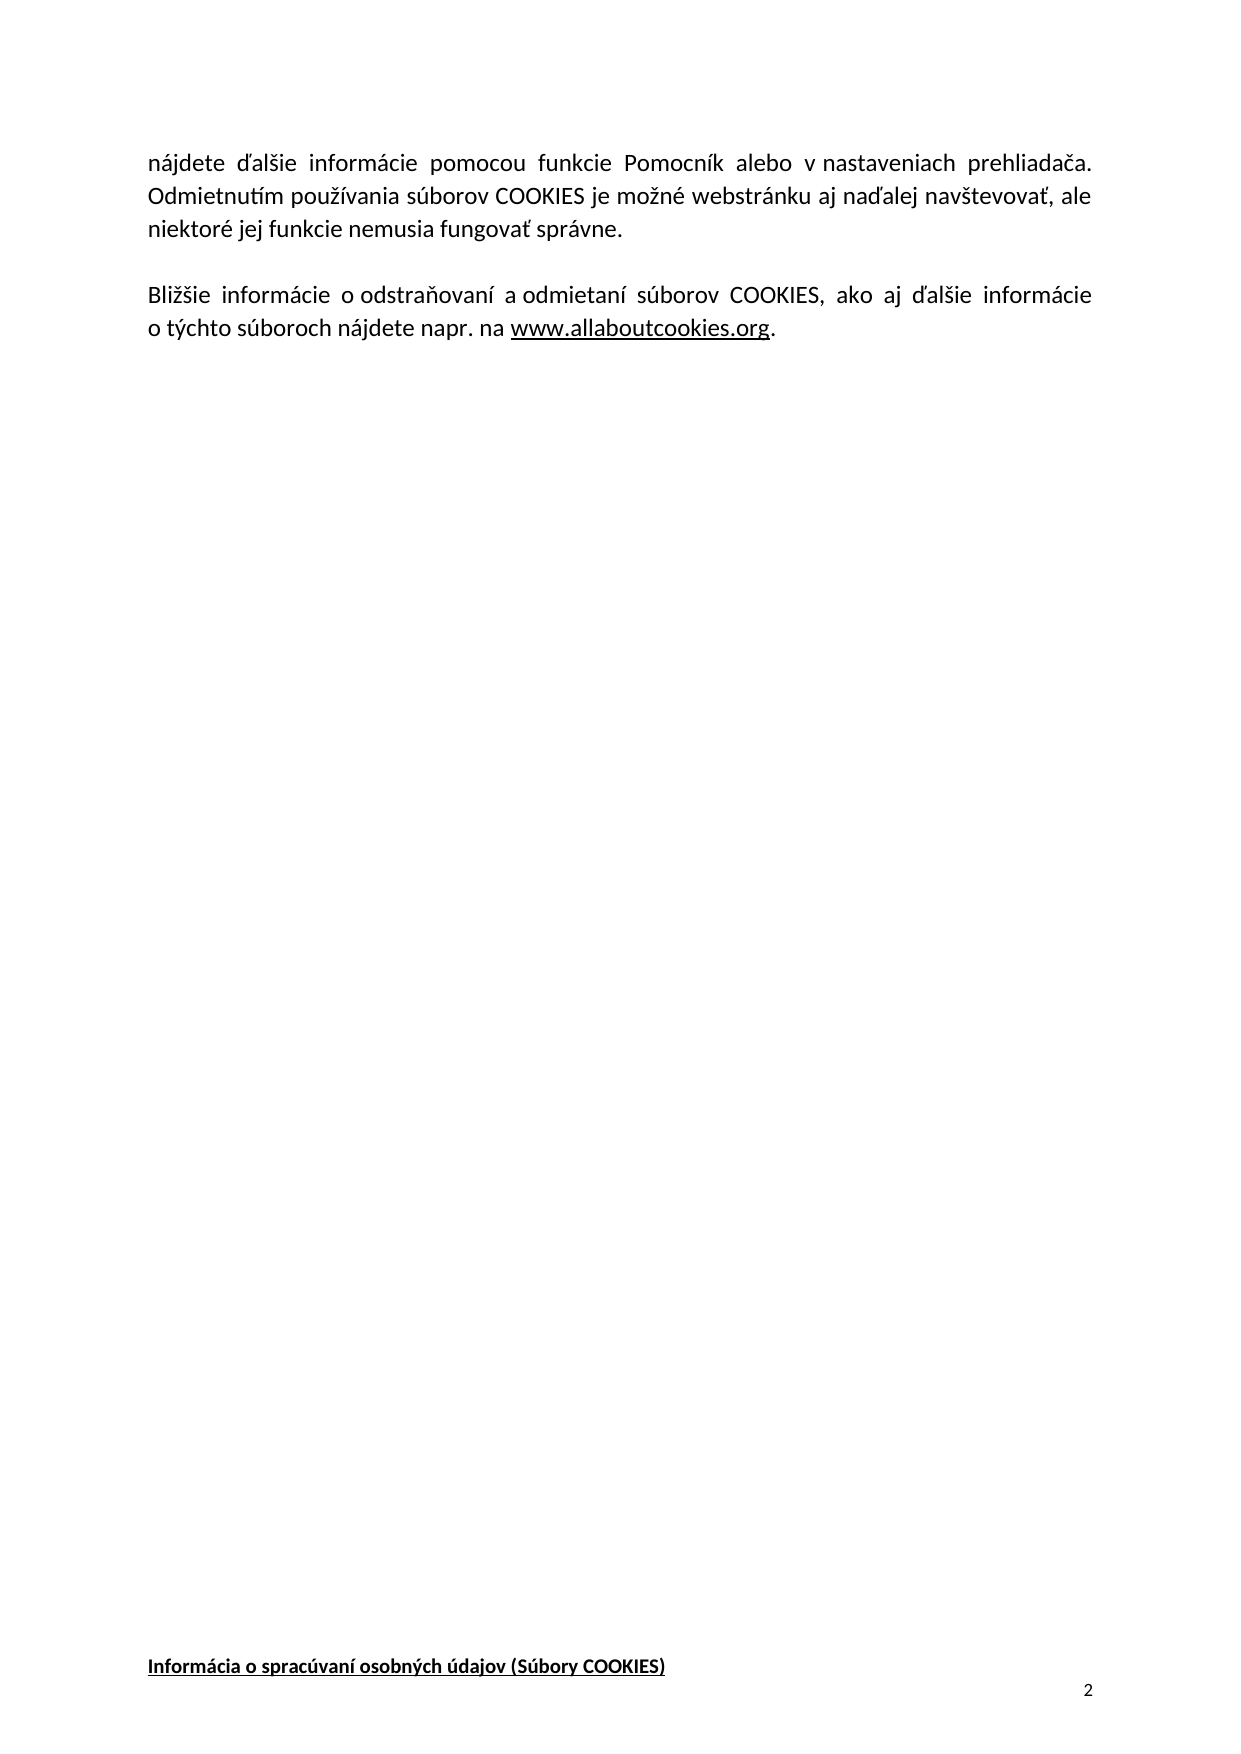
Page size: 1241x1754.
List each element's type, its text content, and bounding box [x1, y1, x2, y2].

text Bližšie informácie o odstraňovaní a odmietaní súborov COOKIES, ako aj ďalšie informácie o týchto súboroch nájdete napr. na www.allaboutcookies.org. [148, 279, 1093, 343]
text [148, 148, 1093, 244]
